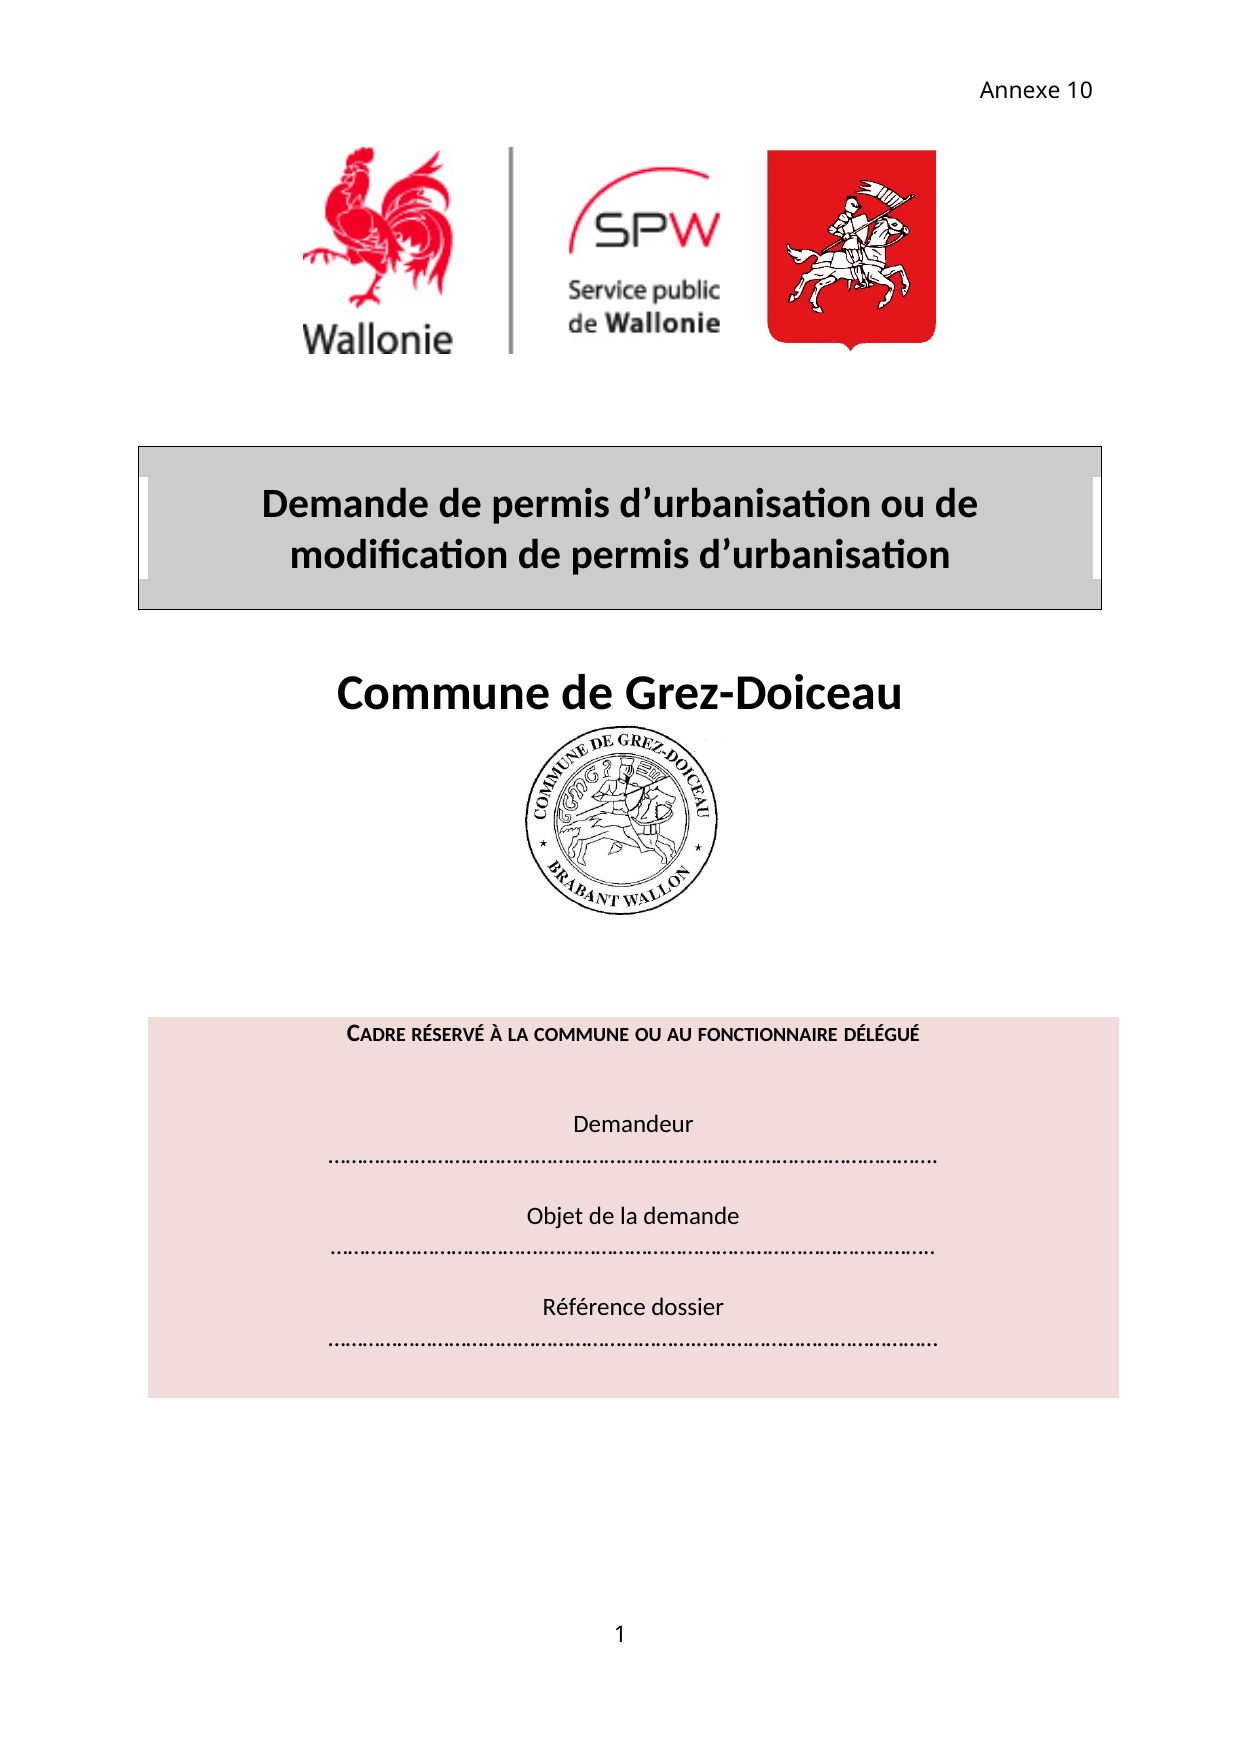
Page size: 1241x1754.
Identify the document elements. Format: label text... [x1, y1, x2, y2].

picture [303, 147, 720, 354]
picture [765, 148, 938, 354]
text Commune de Grez-Doiceau [148, 661, 1093, 722]
text Demande de permis d’urbanisation ou de modification de permis d’urbanisation [148, 477, 1093, 576]
picture [518, 722, 723, 921]
table_header Cadre réservé à la commune ou au fonctionnaire délégué Demandeur ……………………………………………………………………………………………. Objet de la demande ……………………………….………………………………………………………….. Référence dossier ……………………………………………………….…………………………………… [148, 1017, 1119, 1398]
